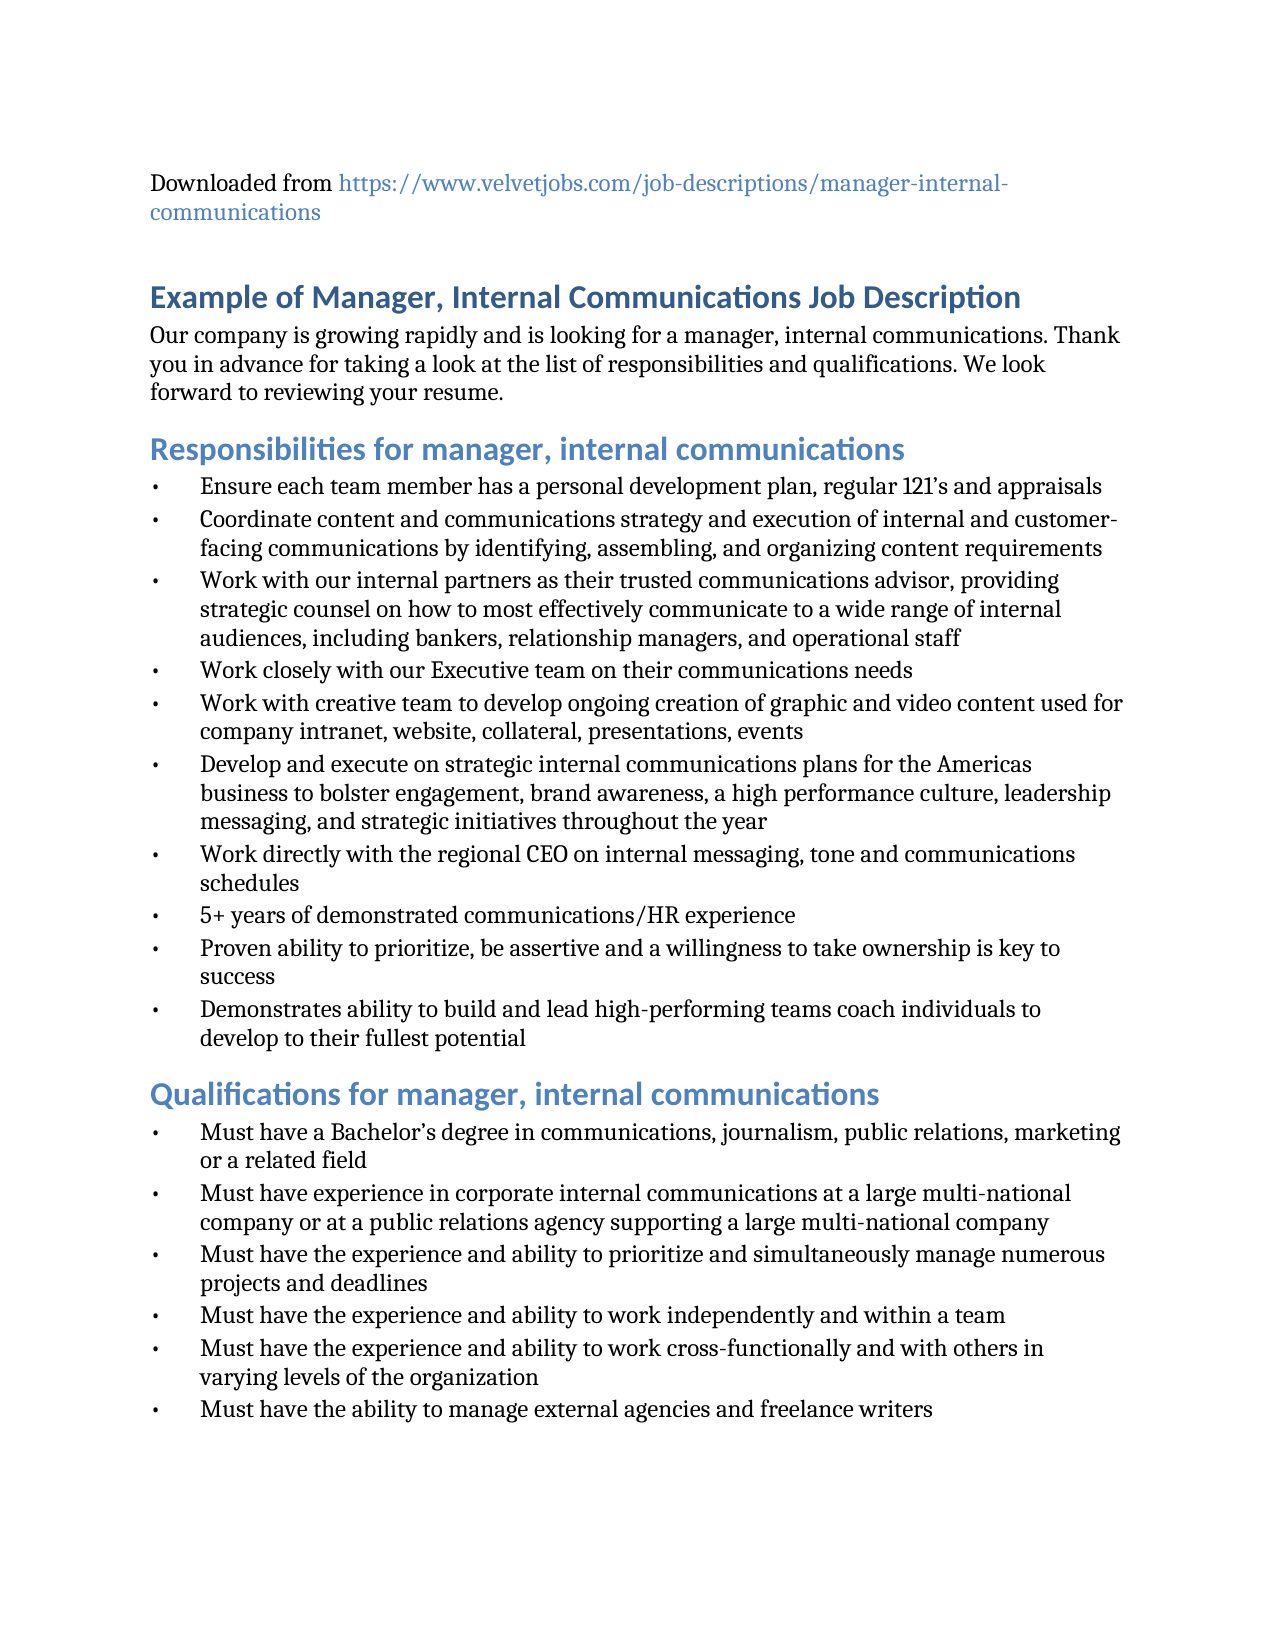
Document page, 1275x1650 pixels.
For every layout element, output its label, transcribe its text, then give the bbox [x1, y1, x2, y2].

list 5+ years of demonstrated communications/HR experience [150, 901, 1125, 930]
list Must have the experience and ability to work independently and within a team [150, 1301, 1125, 1330]
list Must have the experience and ability to prioritize and simultaneously manage numerous projects and deadlines [150, 1240, 1125, 1298]
text Downloaded from https://www.velvetjobs.com/job-descriptions/manager-internal-communications [150, 169, 1125, 226]
list Develop and execute on strategic internal communications plans for the Americas business to bolster engagement, brand awareness, a high performance culture, leadership messaging, and strategic initiatives throughout the year [150, 750, 1125, 836]
subtitle Example of Manager, Internal Communications Job Description [150, 276, 1125, 317]
list Must have the ability to manage external agencies and freelance writers [150, 1395, 1125, 1424]
text Our company is growing rapidly and is looking for a manager, internal communications. Thank you in advance for taking a look at the list of responsibilities and qualifications. We look forward to reviewing your resume. [150, 321, 1125, 407]
subtitle Responsibilities for manager, internal communications [150, 428, 1125, 468]
list Work with our internal partners as their trusted communications advisor, providing strategic counsel on how to most effectively communicate to a wide range of internal audiences, including bankers, relationship managers, and operational staff [150, 566, 1125, 652]
subtitle Qualifications for manager, internal communications [150, 1073, 1125, 1114]
list Must have experience in corporate internal communications at a large multi-national company or at a public relations agency supporting a large multi-national company [150, 1179, 1125, 1236]
list Proven ability to prioritize, be assertive and a willingness to take ownership is key to success [150, 933, 1125, 991]
list Must have a Bachelor’s degree in communications, journalism, public relations, marketing or a related field [150, 1118, 1125, 1175]
list Ensure each team member has a personal development plan, regular 121’s and appraisals [150, 472, 1125, 501]
list Must have the experience and ability to work cross-functionally and with others in varying levels of the organization [150, 1334, 1125, 1391]
list Demonstrates ability to build and lead high-performing teams coach individuals to develop to their fullest potential [150, 995, 1125, 1052]
list Work with creative team to develop ongoing creation of graphic and video content used for company intranet, website, collateral, presentations, events [150, 688, 1125, 746]
list Work directly with the regional CEO on internal messaging, tone and communications schedules [150, 840, 1125, 897]
list Coordinate content and communications strategy and execution of internal and customer-facing communications by identifying, assembling, and organizing content requirements [150, 505, 1125, 562]
list Work closely with our Executive team on their communications needs [150, 656, 1125, 685]
